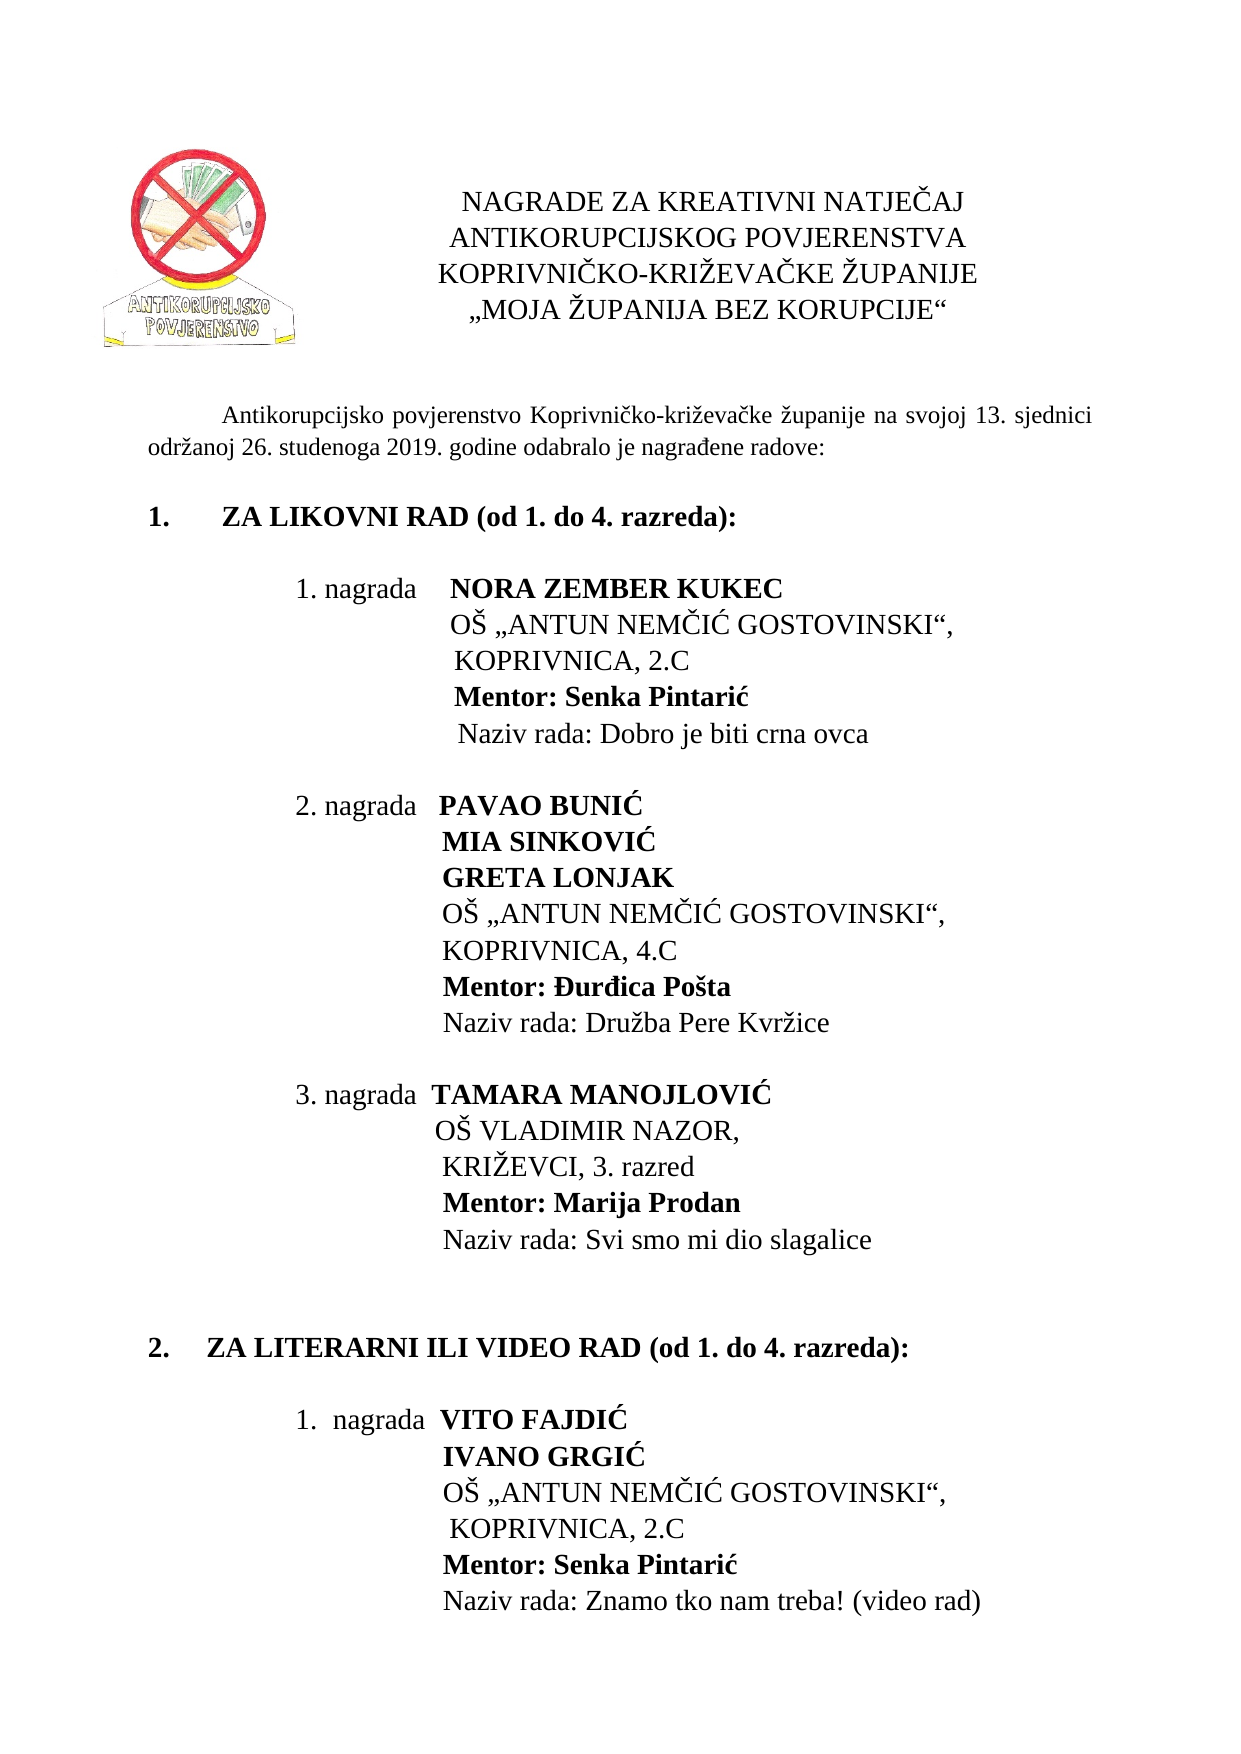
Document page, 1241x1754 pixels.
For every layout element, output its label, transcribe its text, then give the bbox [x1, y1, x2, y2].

text 3. nagrada TAMARA MANOJLOVIĆ [221, 1077, 1093, 1111]
text Naziv rada: Dobro je biti crna ovca [369, 716, 1093, 749]
text OŠ VLADIMIR NAZOR, [221, 1113, 1093, 1147]
text Naziv rada: Znamo tko nam treba! (video rad) [369, 1583, 1093, 1617]
text IVANO GRGIĆ [443, 1439, 1093, 1472]
text GRETA LONJAK [221, 860, 1093, 894]
text KOPRIVNIČKO-KRIŽEVAČKE ŽUPANIJE [304, 256, 1093, 289]
text KOPRIVNICA, 2.C [148, 643, 1093, 677]
text NAGRADE ZA KREATIVNI NATJEČAJ [304, 184, 1093, 217]
text Mentor: Marija Prodan [221, 1186, 1093, 1219]
text Mentor: Đurđica Pošta [221, 969, 1093, 1002]
text OŠ „ANTUN NEMČIĆ GOSTOVINSKI“, [221, 1475, 1093, 1508]
text 2. ZA LITERARNI ILI VIDEO RAD (od 1. do 4. razreda): [148, 1330, 1093, 1364]
text KRIŽEVCI, 3. razred [221, 1149, 1093, 1183]
text OŠ „ANTUN NEMČIĆ GOSTOVINSKI“, [369, 607, 1093, 641]
text Mentor: Senka Pintarić [148, 679, 1093, 713]
text Antikorupcijsko povjerenstvo Koprivničko-križevačke županije na svojoj 13. sjednici održanoj 26. studenoga 2019. godine odabralo je nagrađene radove: [148, 401, 1093, 460]
text Naziv rada: Družba Pere Kvržice [369, 1005, 1093, 1038]
text „MOJA ŽUPANIJA BEZ KORUPCIJE“ [304, 292, 1093, 326]
text 1. nagrada NORA ZEMBER KUKEC [295, 571, 1093, 605]
text Mentor: Senka Pintarić [221, 1547, 1093, 1581]
text ANTIKORUPCIJSKOG POVJERENSTVA [304, 220, 1093, 253]
text OŠ „ANTUN NEMČIĆ GOSTOVINSKI“, [221, 896, 1093, 930]
text KOPRIVNICA, 2.C [221, 1511, 1093, 1544]
list nagrada VITO FAJDIĆ [295, 1402, 1093, 1436]
text 1. ZA LIKOVNI RAD (od 1. do 4. razreda): [148, 499, 1093, 532]
text 2. nagrada PAVAO BUNIĆ [221, 788, 1093, 822]
text Naziv rada: Svi smo mi dio slagalice [369, 1222, 1093, 1255]
text KOPRIVNICA, 4.C [221, 933, 1093, 966]
text MIA SINKOVIĆ [221, 824, 1093, 858]
picture [85, 147, 304, 348]
